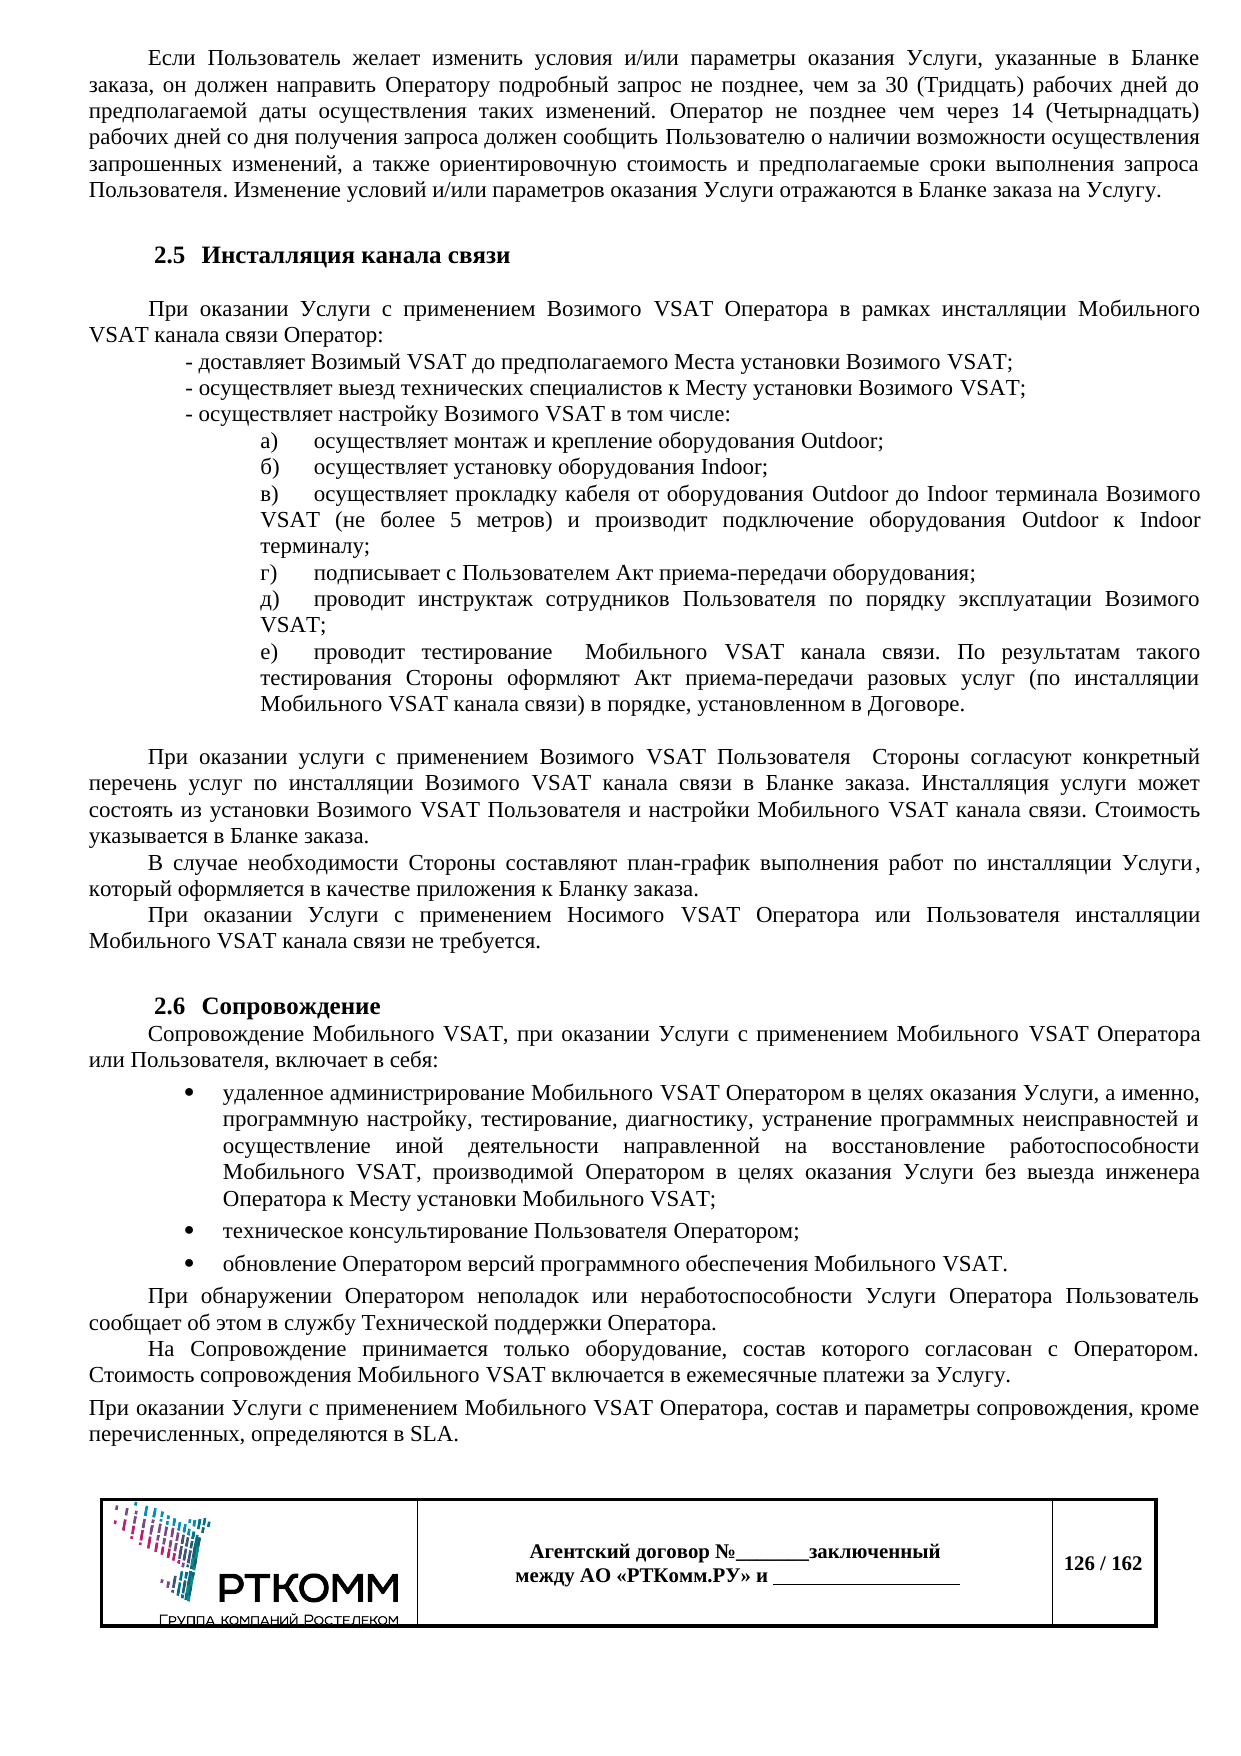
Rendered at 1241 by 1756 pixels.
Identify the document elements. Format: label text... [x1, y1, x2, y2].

text в) осуществляет прокладку кабеля от оборудования Outdoor до Indoor терминала Возимого VSAT (не более 5 метров) и производит подключение оборудования Outdoor к Indoor терминалу; [260, 479, 1201, 559]
text a) осуществляет монтаж и крепление оборудования Outdoor; [260, 427, 1201, 453]
picture [113, 1501, 398, 1625]
text При оказании Услуги с применением Носимого VSAT Оператора или Пользователя инсталляции Мобильного VSAT канала связи не требуется. [89, 901, 1201, 954]
text - доставляет Возимый VSAT до предполагаемого Места установки Возимого VSAT; [185, 348, 1201, 374]
text - осуществляет выезд технических специалистов к Месту установки Возимого VSAT; [185, 374, 1201, 401]
text При оказании Услуги с применением Мобильного VSAT Оператора, состав и параметры сопровождения, кроме перечисленных, определяются в SLA. [89, 1394, 1201, 1447]
text е) проводит тестирование Мобильного VSAT канала связи. По результатам такого тестирования Стороны оформляют Акт приема-передачи разовых услуг (по инсталляции Мобильного VSAT канала связи) в порядке, установленном в Договоре. [260, 638, 1201, 717]
text Если Пользователь желает изменить условия и/или параметры оказания Услуги, указанные в Бланке заказа, он должен направить Оператору подробный запрос не позднее, чем за 30 (Тридцать) рабочих дней до предполагаемой даты осуществления таких изменений. Оператор не позднее чем через 14 (Четырнадцать) рабочих дней со дня получения запроса должен сообщить Пользователю о наличии возможности осуществления запрошенных изменений, а также ориентировочную стоимость и предполагаемые сроки выполнения запроса Пользователя. Изменение условий и/или параметров оказания Услуги отражаются в Бланке заказа на Услугу. [89, 44, 1201, 202]
text При оказании Услуги с применением Возимого VSAT Оператора в рамках инсталляции Мобильного VSAT канала связи Оператор: [89, 295, 1201, 348]
text При обнаружении Оператором неполадок или неработоспособности Услуги Оператора Пользователь сообщает об этом в службу Технической поддержки Оператора. [89, 1282, 1201, 1335]
list обновление Оператором версий программного обеспечения Мобильного VSAT. [185, 1250, 1201, 1276]
list техническое консультирование Пользователя Оператором; [185, 1217, 1201, 1243]
text В случае необходимости Стороны составляют план-график выполнения работ по инсталляции Услуги, который оформляется в качестве приложения к Бланку заказа. [89, 848, 1201, 901]
text б) осуществляет установку оборудования Indoor; [260, 453, 1201, 479]
text 2.5 Инсталляция канала связи [89, 240, 1201, 269]
list удаленное администрирование Мобильного VSAT Оператором в целях оказания Услуги, а именно, программную настройку, тестирование, диагностику, устранение программных неисправностей и осуществление иной деятельности направленной на восстановление работоспособности Мобильного VSAT, производимой Оператором в целях оказания Услуги без выезда инженера Оператора к Месту установки Мобильного VSAT; [185, 1079, 1201, 1211]
text - осуществляет настройку Возимого VSAT в том числе: [185, 401, 1201, 427]
text Сопровождение Мобильного VSAT, при оказании Услуги с применением Мобильного VSAT Оператора или Пользователя, включает в себя: [89, 1020, 1201, 1073]
text г) подписывает с Пользователем Акт приема-передачи оборудования; [260, 559, 1201, 585]
text На Сопровождение принимается только оборудование, состав которого согласован с Оператором. Стоимость сопровождения Мобильного VSAT включается в ежемесячные платежи за Услугу. [89, 1335, 1201, 1388]
text При оказании услуги с применением Возимого VSAT Пользователя Стороны согласуют конкретный перечень услуг по инсталляции Возимого VSAT канала связи в Бланке заказа. Инсталляция услуги может состоять из установки Возимого VSAT Пользователя и настройки Мобильного VSAT канала связи. Стоимость указывается в Бланке заказа. [89, 743, 1201, 848]
text 2.6 Сопровождение [89, 991, 1201, 1020]
text д) проводит инструктаж сотрудников Пользователя по порядку эксплуатации Возимого VSAT; [260, 585, 1201, 638]
